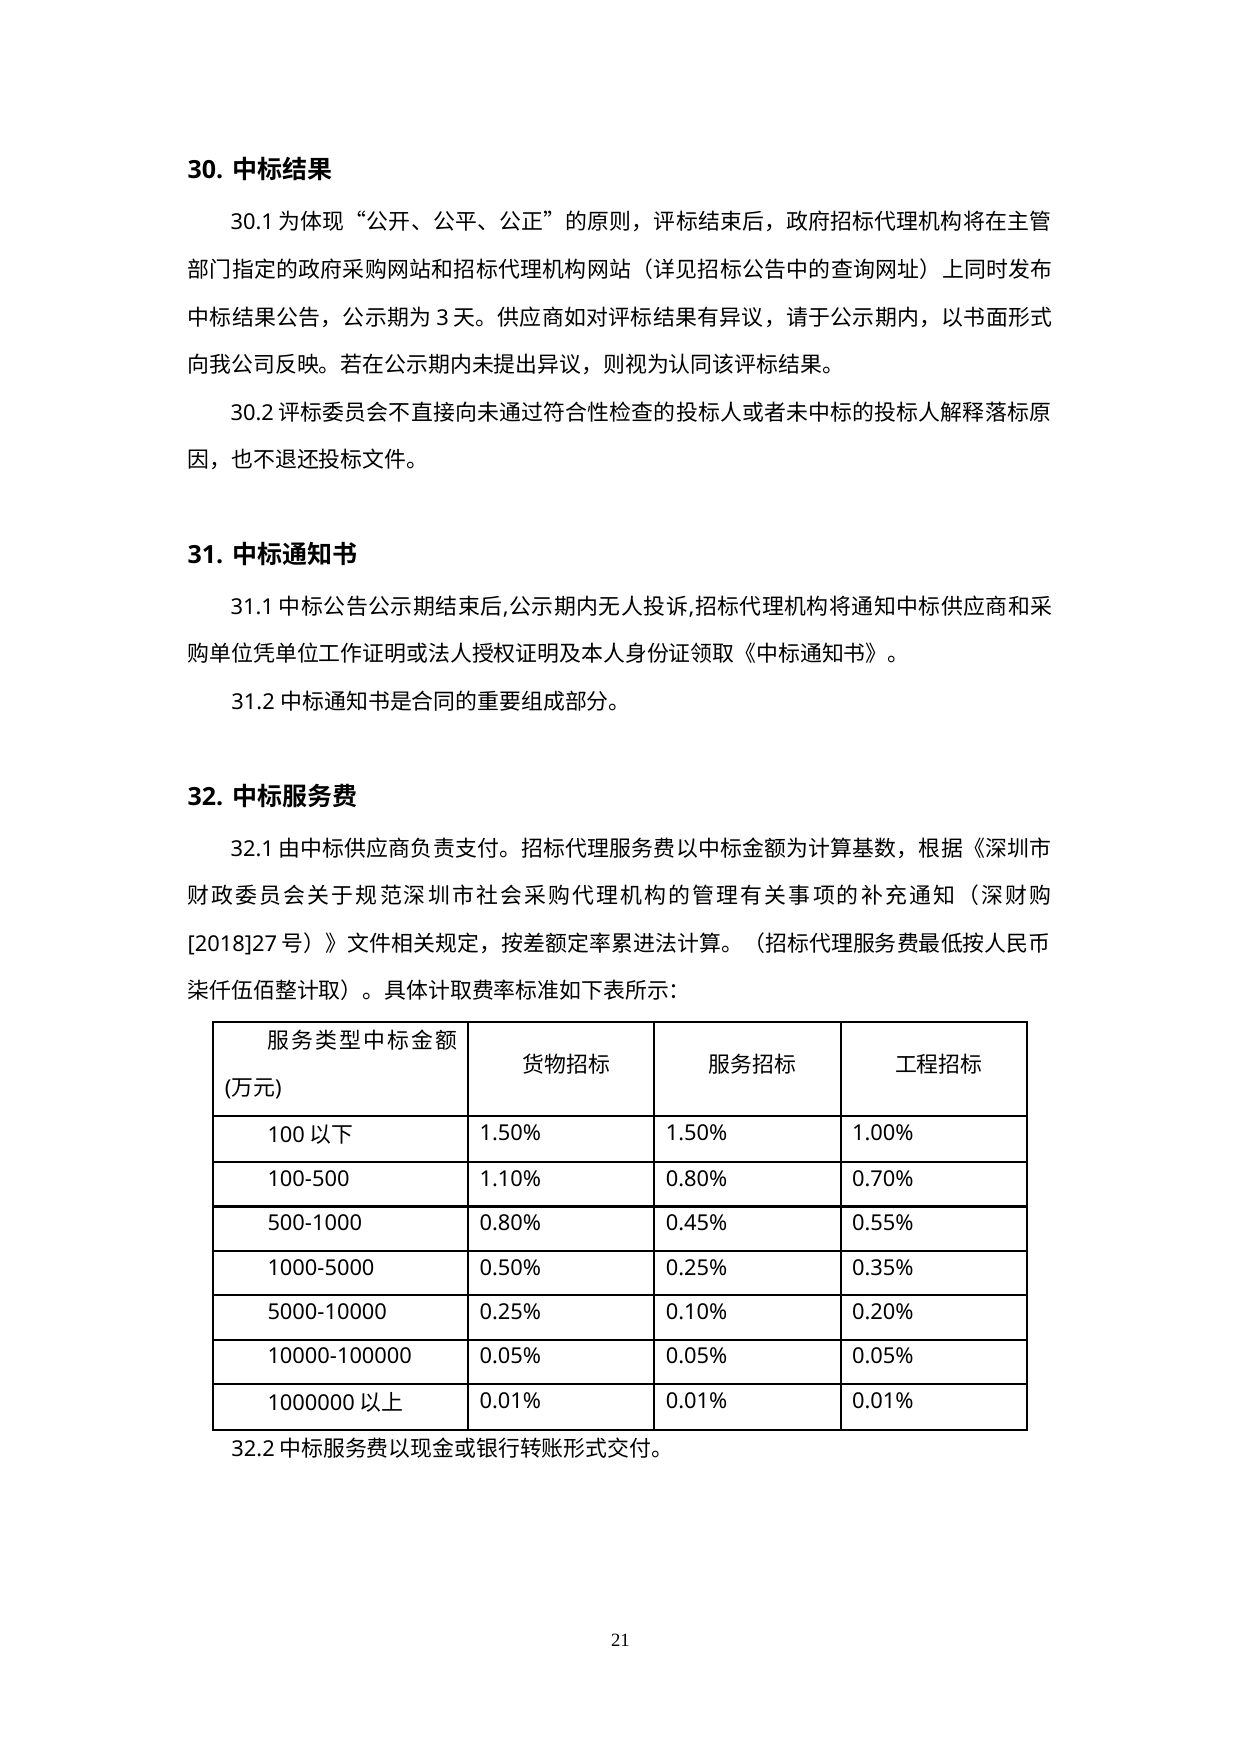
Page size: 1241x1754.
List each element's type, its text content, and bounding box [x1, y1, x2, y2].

list 中标通知书 [187, 534, 1053, 571]
table_cell 5000-10000 [214, 1296, 467, 1338]
table_cell 0.20% [842, 1296, 1026, 1338]
table_cell 1.00% [842, 1117, 1026, 1161]
table_cell 0.50% [469, 1252, 653, 1294]
table_cell 0.80% [655, 1163, 840, 1205]
table_cell 100以下 [214, 1117, 467, 1161]
table_cell 0.05% [469, 1341, 653, 1383]
table_cell 1000-5000 [214, 1252, 467, 1294]
table_cell 0.70% [842, 1163, 1026, 1205]
table_header 货物招标 [469, 1023, 653, 1114]
table_header 工程招标 [842, 1023, 1026, 1114]
text 32.1由中标供应商负责支付。招标代理服务费以中标金额为计算基数，根据《深圳市财政委员会关于规范深圳市社会采购代理机构的管理有关事项的补充通知（深财购[2018]27号）》文件相关规定，按差额定率累进法计算。（招标代理服务费最低按人民币柒仟伍佰整计取）。具体计取费率标准如下表所示： [187, 831, 1053, 1005]
text 30.2评标委员会不直接向未通过符合性检查的投标人或者未中标的投标人解释落标原因，也不退还投标文件。 [187, 394, 1053, 474]
table_cell 0.25% [469, 1296, 653, 1338]
table_cell 100-500 [214, 1163, 467, 1205]
table_cell 1000000以上 [214, 1385, 467, 1429]
list 中标服务费 [187, 776, 1053, 812]
table_cell 0.10% [655, 1296, 840, 1338]
table_cell 0.80% [469, 1208, 653, 1250]
table_cell 500-1000 [214, 1208, 467, 1250]
table_cell 10000-100000 [214, 1341, 467, 1383]
text 31.2 中标通知书是合同的重要组成部分。 [187, 684, 1053, 716]
text 30.1为体现“公开、公平、公正”的原则，评标结束后，政府招标代理机构将在主管部门指定的政府采购网站和招标代理机构网站（详见招标公告中的查询网址）上同时发布中标结果公告，公示期为3天。供应商如对评标结果有异议，请于公示期内，以书面形式向我公司反映。若在公示期内未提出异议，则视为认同该评标结果。 [187, 204, 1053, 379]
table_cell 0.01% [655, 1385, 840, 1429]
table_cell 0.01% [842, 1385, 1026, 1429]
table_cell 0.55% [842, 1208, 1026, 1250]
table_cell 1.50% [655, 1117, 840, 1161]
table_cell 0.01% [469, 1385, 653, 1429]
table_cell 0.05% [842, 1341, 1026, 1383]
text 31.1中标公告公示期结束后,公示期内无人投诉,招标代理机构将通知中标供应商和采购单位凭单位工作证明或法人授权证明及本人身份证领取《中标通知书》。 [187, 589, 1053, 668]
table_cell 0.25% [655, 1252, 840, 1294]
table_header 服务类型中标金额(万元) [214, 1023, 467, 1114]
list 中标结果 [187, 150, 1053, 186]
text 32.2中标服务费以现金或银行转账形式交付。 [231, 1431, 1053, 1463]
table_cell 0.45% [655, 1208, 840, 1250]
table_header 服务招标 [655, 1023, 840, 1114]
table_cell 1.10% [469, 1163, 653, 1205]
table_cell 0.35% [842, 1252, 1026, 1294]
table_cell 0.05% [655, 1341, 840, 1383]
table_cell 1.50% [469, 1117, 653, 1161]
